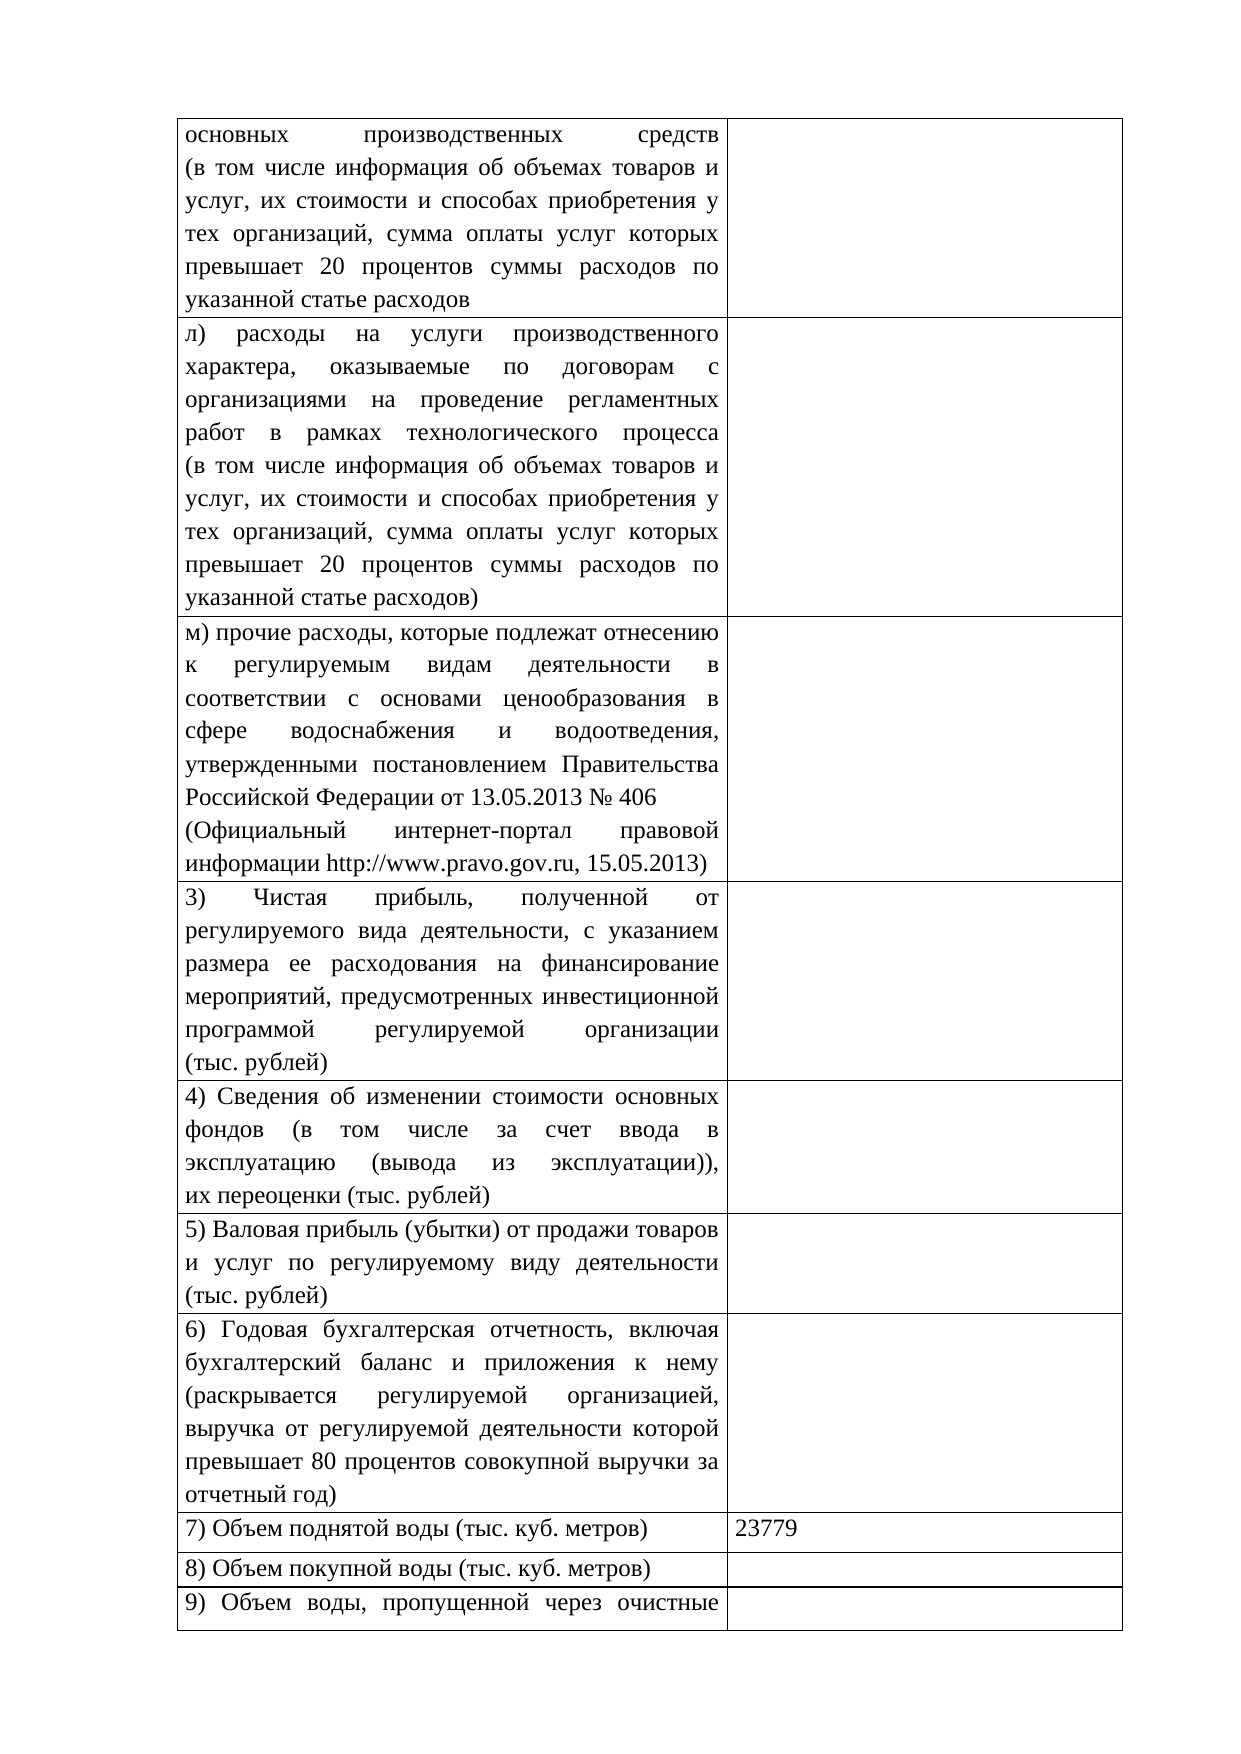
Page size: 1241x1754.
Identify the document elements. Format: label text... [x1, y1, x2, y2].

table_cell [728, 1081, 1122, 1213]
table_cell 3) Чистая прибыль, полученной от регулируемого вида деятельности, с указанием размера ее расходования на финансирование мероприятий, предусмотренных инвестиционной программой регулируемой организации (тыс. рублей) [178, 882, 727, 1080]
table_cell [728, 318, 1122, 616]
table_cell [728, 617, 1122, 881]
table_cell л) расходы на услуги производственного характера, оказываемые по договорам с организациями на проведение регламентных работ в рамках технологического процесса (в том числе информация об объемах товаров и услуг, их стоимости и способах приобретения у тех организаций, сумма оплаты услуг которых превышает 20 процентов суммы расходов по указанной статье расходов) [178, 318, 727, 616]
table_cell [178, 1588, 727, 1630]
table_cell 8) Объем покупной воды (тыс. куб. метров) [178, 1553, 727, 1586]
table_cell [728, 1588, 1122, 1630]
table_cell [728, 1314, 1122, 1512]
table_cell 7) Объем поднятой воды (тыс. куб. метров) [178, 1513, 727, 1552]
table_cell 4) Сведения об изменении стоимости основных фондов (в том числе за счет ввода в эксплуатацию (вывода из эксплуатации)), их переоценки (тыс. рублей) [178, 1081, 727, 1213]
table_cell 5) Валовая прибыль (убытки) от продажи товаров и услуг по регулируемому виду деятельности (тыс. рублей) [178, 1214, 727, 1313]
table_cell 23779 [728, 1513, 1122, 1552]
table_cell [728, 882, 1122, 1080]
table_cell [728, 119, 1122, 317]
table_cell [178, 119, 727, 317]
table_cell 6) Годовая бухгалтерская отчетность, включая бухгалтерский баланс и приложения к нему (раскрывается регулируемой организацией, выручка от регулируемой деятельности которой превышает 80 процентов совокупной выручки за отчетный год) [178, 1314, 727, 1512]
table_cell м) прочие расходы, которые подлежат отнесению к регулируемым видам деятельности в соответствии с основами ценообразования в сфере водоснабжения и водоотведения, утвержденными постановлением Правительства Российской Федерации от 13.05.2013 № 406 (Официальный интернет-портал правовой информации http://www.pravo.gov.ru, 15.05.2013) [178, 617, 727, 881]
table_cell [728, 1553, 1122, 1586]
table_cell [728, 1214, 1122, 1313]
